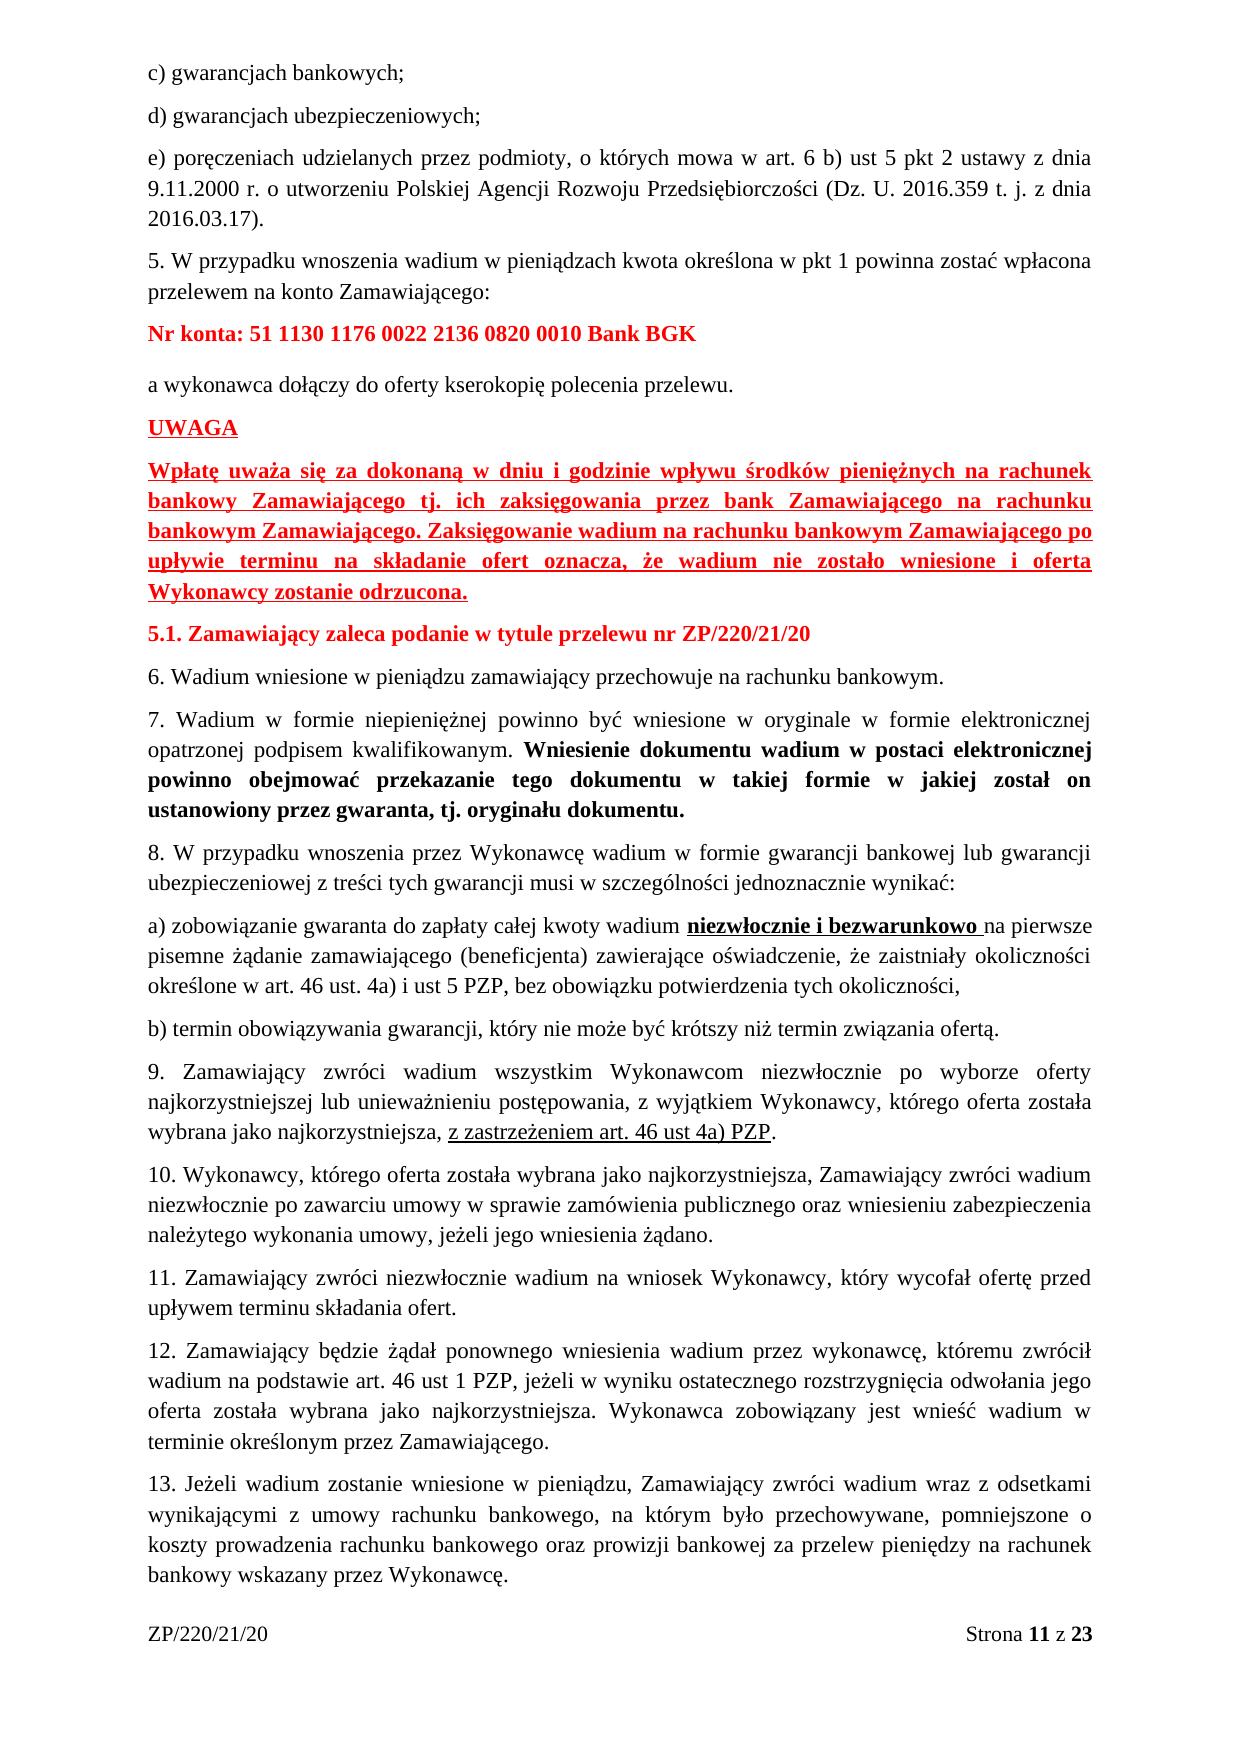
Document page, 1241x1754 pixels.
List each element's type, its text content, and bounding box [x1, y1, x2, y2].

text d) gwarancjach ubezpieczeniowych; [148, 102, 1093, 128]
text a) zobowiązanie gwaranta do zapłaty całej kwoty wadium niezwłocznie i bezwarunkowo na pierwsze pisemne żądanie zamawiającego (beneficjenta) zawierające oświadczenie, że zaistniały okoliczności określone w art. 46 ust. 4a) i ust 5 PZP, bez obowiązku potwierdzenia tych okoliczności, [148, 912, 1093, 999]
text UWAGA [148, 414, 1093, 441]
text b) termin obowiązywania gwarancji, który nie może być krótszy niż termin związania ofertą. [148, 1015, 1093, 1042]
text 11. Zamawiający zwróci niezwłocznie wadium na wniosek Wykonawcy, który wycofał ofertę przed upływem terminu składania ofert. [148, 1264, 1093, 1321]
text 5. W przypadku wnoszenia wadium w pieniądzach kwota określona w pkt 1 powinna zostać wpłacona przelewem na konto Zamawiającego: [148, 248, 1093, 304]
text c) gwarancjach bankowych; [148, 59, 1093, 85]
text 9. Zamawiający zwróci wadium wszystkim Wykonawcom niezwłocznie po wyborze oferty najkorzystniejszej lub unieważnieniu postępowania, z wyjątkiem Wykonawcy, którego oferta została wybrana jako najkorzystniejsza, z zastrzeżeniem art. 46 ust 4a) PZP. [148, 1058, 1093, 1145]
text a wykonawca dołączy do oferty kserokopię polecenia przelewu. [148, 372, 1093, 398]
text 6. Wadium wniesione w pieniądzu zamawiający przechowuje na rachunku bankowym. [148, 663, 1093, 689]
text 5.1. Zamawiający zaleca podanie w tytule przelewu nr ZP/220/21/20 [148, 621, 1093, 647]
text Wpłatę uważa się za dokonaną w dniu i godzinie wpływu środków pieniężnych na rachunek bankowy Zamawiającego tj. ich zaksięgowania przez bank Zamawiającego na rachunku bankowym Zamawiającego. Zaksięgowanie wadium na rachunku bankowym Zamawiającego po upływie terminu na składanie ofert oznacza, że wadium nie zostało wniesione i oferta Wykonawcy zostanie odrzucona. [148, 511, 1093, 540]
text Nr konta: 51 1130 1176 0022 2136 0820 0010 Bank BGK [148, 321, 1093, 347]
text 7. Wadium w formie niepieniężnej powinno być wniesione w oryginale w formie elektronicznej opatrzonej podpisem kwalifikowanym. Wniesienie dokumentu wadium w postaci elektronicznej powinno obejmować przekazanie tego dokumentu w takiej formie w jakiej został on ustanowiony przez gwaranta, tj. oryginału dokumentu. [148, 706, 1093, 823]
text 8. W przypadku wnoszenia przez Wykonawcę wadium w formie gwarancji bankowej lub gwarancji ubezpieczeniowej z treści tych gwarancji musi w szczególności jednoznacznie wynikać: [148, 839, 1093, 896]
text 12. Zamawiający będzie żądał ponownego wniesienia wadium przez wykonawcę, któremu zwrócił wadium na podstawie art. 46 ust 1 PZP, jeżeli w wyniku ostatecznego rozstrzygnięcia odwołania jego oferta została wybrana jako najkorzystniejsza. Wykonawca zobowiązany jest wnieść wadium w terminie określonym przez Zamawiającego. [148, 1337, 1093, 1454]
text e) poręczeniach udzielanych przez podmioty, o których mowa w art. 6 b) ust 5 pkt 2 ustawy z dnia 9.11.2000 r. o utworzeniu Polskiej Agencji Rozwoju Przedsiębiorczości (Dz. U. 2016.359 t. j. z dnia 2016.03.17). [148, 144, 1093, 231]
text 10. Wykonawcy, którego oferta została wybrana jako najkorzystniejsza, Zamawiający zwróci wadium niezwłocznie po zawarciu umowy w sprawie zamówienia publicznego oraz wniesieniu zabezpieczenia należytego wykonania umowy, jeżeli jego wniesienia żądano. [148, 1161, 1093, 1248]
text Wpłatę uważa się za dokonaną w dniu i godzinie wpływu środków pieniężnych na rachunek bankowy Zamawiającego tj. ich zaksięgowania przez bank Zamawiającego na rachunku bankowym Zamawiającego. Zaksięgowanie wadium na rachunku bankowym Zamawiającego po upływie terminu na składanie ofert oznacza, że wadium nie zostało wniesione i oferta Wykonawcy zostanie odrzucona. [148, 541, 1093, 604]
text 13. Jeżeli wadium zostanie wniesione w pieniądzu, Zamawiający zwróci wadium wraz z odsetkami wynikającymi z umowy rachunku bankowego, na którym było przechowywane, pomniejszone o koszty prowadzenia rachunku bankowego oraz prowizji bankowej za przelew pieniędzy na rachunek bankowy wskazany przez Wykonawcę. [148, 1471, 1093, 1587]
text Wpłatę uważa się za dokonaną w dniu i godzinie wpływu środków pieniężnych na rachunek bankowy Zamawiającego tj. ich zaksięgowania przez bank Zamawiającego na rachunku bankowym Zamawiającego. Zaksięgowanie wadium na rachunku bankowym Zamawiającego po upływie terminu na składanie ofert oznacza, że wadium nie zostało wniesione i oferta Wykonawcy zostanie odrzucona. [148, 481, 1093, 510]
